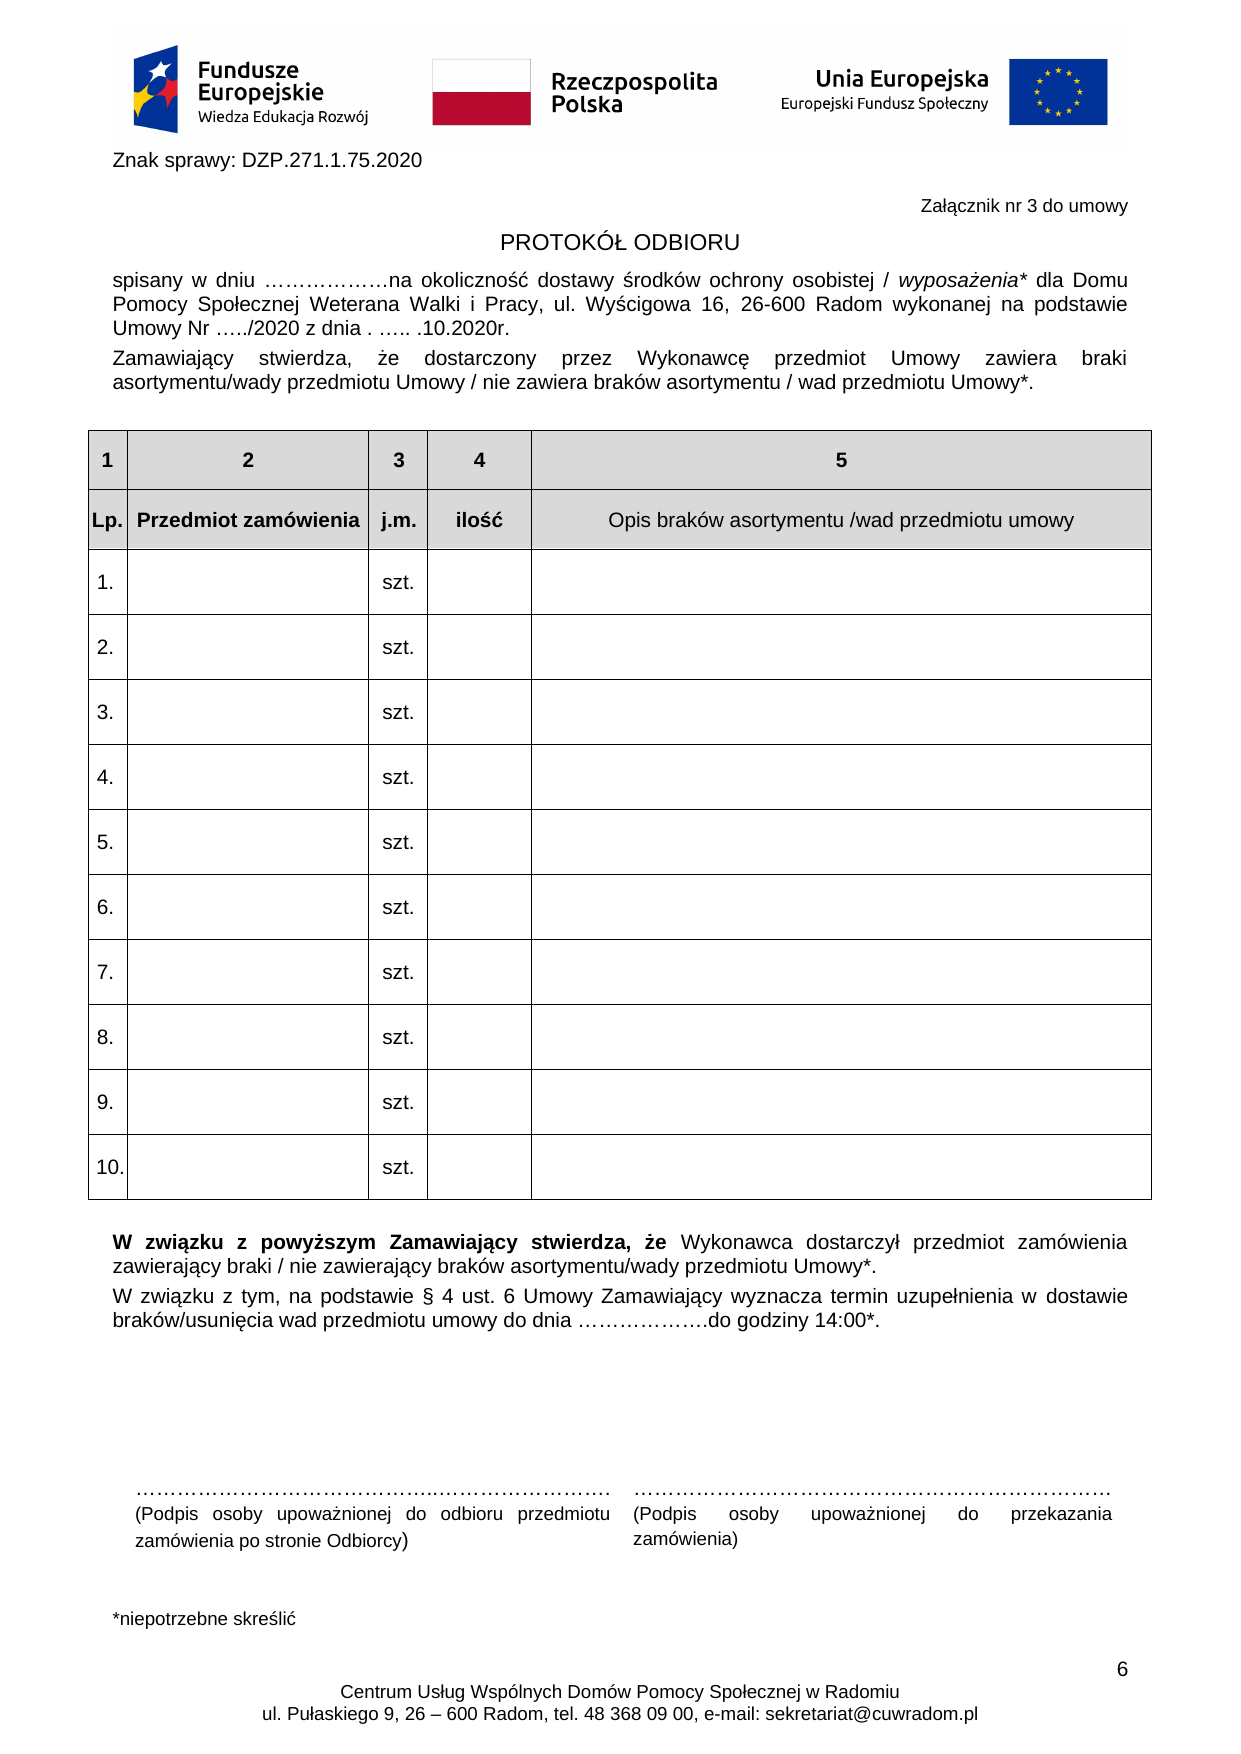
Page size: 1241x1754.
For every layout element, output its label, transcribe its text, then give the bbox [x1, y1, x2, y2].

table_cell szt. [369, 875, 427, 938]
table_cell szt. [369, 1005, 427, 1068]
table_cell [89, 550, 127, 613]
table_cell [89, 1005, 127, 1068]
table_cell ilość [428, 490, 531, 548]
table_cell szt. [369, 940, 427, 1003]
table_cell [428, 550, 531, 613]
text Zamawiający stwierdza, że dostarczony przez Wykonawcę przedmiot Umowy zawiera braki asortymentu/wady przedmiotu Umowy / nie zawiera braków asortymentu / wad przedmiotu Umowy*. [112, 346, 1128, 394]
table_cell [532, 615, 1151, 678]
table_cell [89, 940, 127, 1003]
table_cell szt. [369, 1070, 427, 1133]
table_header 1 [89, 431, 127, 489]
table_cell [428, 1005, 531, 1068]
table_header 2 [128, 431, 368, 489]
table_cell [532, 1005, 1151, 1068]
table_cell Przedmiot zamówienia [128, 490, 368, 548]
table_cell [89, 875, 127, 938]
table_cell [128, 615, 368, 678]
table_header 5 [532, 431, 1151, 489]
table_cell [89, 745, 127, 808]
text PROTOKÓŁ ODBIORU [112, 229, 1128, 255]
table_cell [532, 1070, 1151, 1133]
table_cell [428, 875, 531, 938]
table_cell szt. [369, 1135, 427, 1198]
table_cell j.m. [369, 490, 427, 548]
table_cell szt. [369, 745, 427, 808]
table_cell szt. [369, 615, 427, 678]
text spisany w dniu ………………na okoliczność dostawy środków ochrony osobistej / wyposażenia* dla Domu Pomocy Społecznej Weterana Walki i Pracy, ul. Wyścigowa 16, 26-600 Radom wykonanej na podstawie Umowy Nr …../2020 z dnia . ….. .10.2020r. [112, 268, 1128, 340]
table_cell [532, 940, 1151, 1003]
table_cell [532, 810, 1151, 873]
table_cell [128, 1135, 368, 1198]
table_cell [128, 940, 368, 1003]
text W związku z tym, na podstawie § 4 ust. 6 Umowy Zamawiający wyznacza termin uzupełnienia w dostawie braków/usunięcia wad przedmiotu umowy do dnia ……………….do godziny 14:00*. [112, 1284, 1128, 1332]
table_cell szt. [369, 550, 427, 613]
table_cell Opis braków asortymentu /wad przedmiotu umowy [532, 490, 1151, 548]
table_cell [89, 680, 127, 743]
text *niepotrzebne skreślić [112, 1608, 1128, 1630]
text Załącznik nr 3 do umowy [112, 195, 1128, 216]
table_cell [532, 1135, 1151, 1198]
table_cell [128, 550, 368, 613]
table_cell [428, 810, 531, 873]
table_cell [128, 745, 368, 808]
picture [112, 23, 1128, 155]
table_header …………………………………………………………… (Podpis osoby upoważnionej do przekazania zamówienia) [622, 1448, 1123, 1578]
table_cell [428, 615, 531, 678]
table_cell [428, 1135, 531, 1198]
table_header ……………………………………..……………………. (Podpis osoby upoważnionej do odbioru przedmiotu zamówienia po stronie Odbiorcy) [124, 1448, 622, 1578]
table_cell [428, 680, 531, 743]
table_cell [532, 680, 1151, 743]
table_cell [128, 1070, 368, 1133]
table_cell [89, 1070, 127, 1133]
table_cell [89, 615, 127, 678]
table_cell Lp. [89, 490, 127, 548]
table_cell [428, 745, 531, 808]
table_cell [428, 1070, 531, 1133]
text W związku z powyższym Zamawiający stwierdza, że Wykonawca dostarczył przedmiot zamówienia zawierający braki / nie zawierający braków asortymentu/wady przedmiotu Umowy*. [112, 1230, 1128, 1278]
table_header 3 [369, 431, 427, 489]
table_cell [128, 810, 368, 873]
table_header 4 [428, 431, 531, 489]
table_cell [128, 875, 368, 938]
table_cell szt. [369, 680, 427, 743]
table_cell [532, 875, 1151, 938]
table_cell [89, 1135, 127, 1198]
table_cell [128, 680, 368, 743]
table_cell [532, 745, 1151, 808]
table_cell [128, 1005, 368, 1068]
table_cell [532, 550, 1151, 613]
table_cell szt. [369, 810, 427, 873]
table_cell [89, 810, 127, 873]
table_cell [428, 940, 531, 1003]
